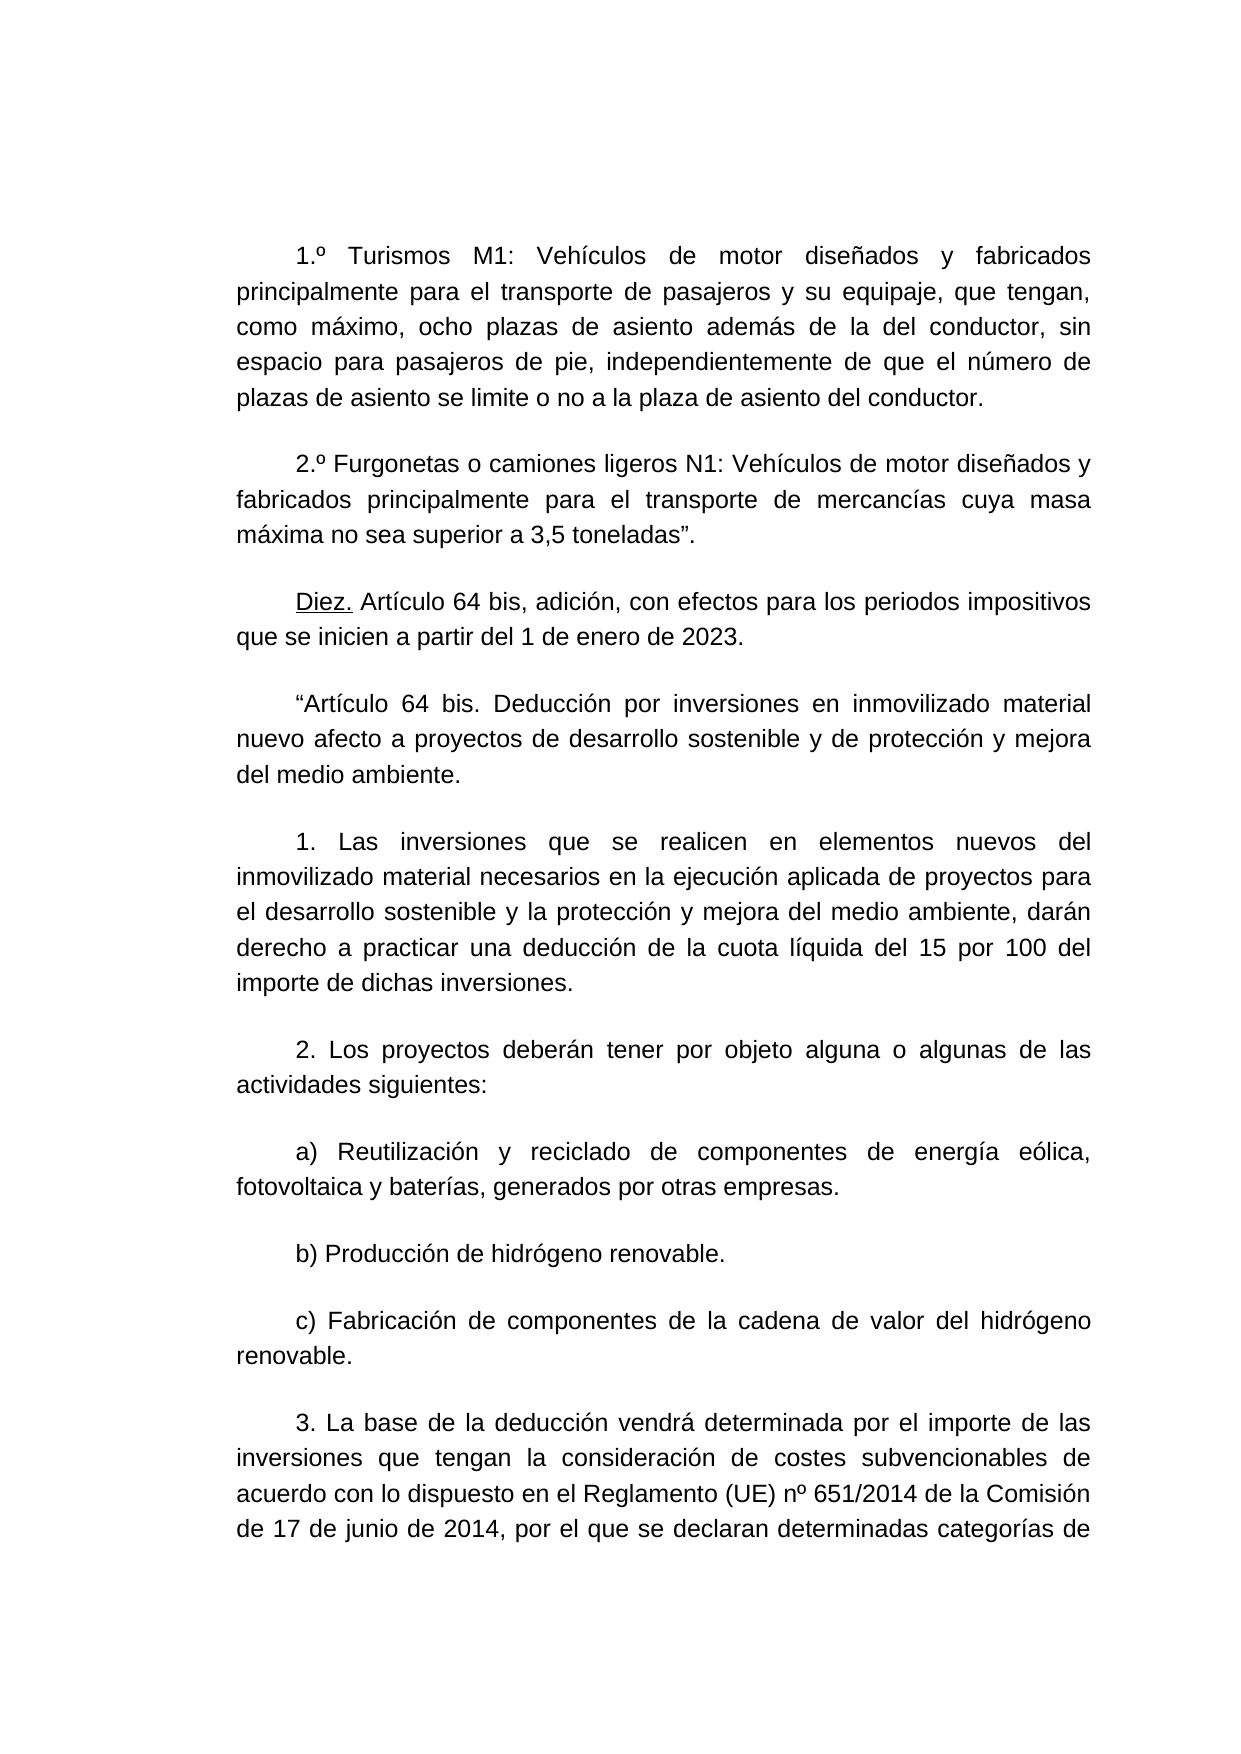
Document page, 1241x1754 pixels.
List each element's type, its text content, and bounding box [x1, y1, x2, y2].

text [236, 1403, 1092, 1544]
text 2.º Furgonetas o camiones ligeros N1: Vehículos de motor diseñados y fabricados principalmente para el transporte de mercancías cuya masa máxima no sea superior a 3,5 toneladas”. [236, 444, 1092, 551]
text a) Reutilización y reciclado de componentes de energía eólica, fotovoltaica y baterías, generados por otras empresas. [236, 1132, 1092, 1203]
text Diez. Artículo 64 bis, adición, con efectos para los periodos impositivos que se inicien a partir del 1 de enero de 2023. [236, 582, 1092, 653]
text “Artículo 64 bis. Deducción por inversiones en inmovilizado material nuevo afecto a proyectos de desarrollo sostenible y de protección y mejora del medio ambiente. [236, 684, 1092, 790]
text b) Producción de hidrógeno renovable. [236, 1234, 1092, 1269]
text 1. Las inversiones que se realicen en elementos nuevos del inmovilizado material necesarios en la ejecución aplicada de proyectos para el desarrollo sostenible y la protección y mejora del medio ambiente, darán derecho a practicar una deducción de la cuota líquida del 15 por 100 del importe de dichas inversiones. [236, 822, 1092, 999]
text 1.º Turismos M1: Vehículos de motor diseñados y fabricados principalmente para el transporte de pasajeros y su equipaje, que tengan, como máximo, ocho plazas de asiento además de la del conductor, sin espacio para pasajeros de pie, independientemente de que el número de plazas de asiento se limite o no a la plaza de asiento del conductor. [236, 236, 1092, 413]
text c) Fabricación de componentes de la cadena de valor del hidrógeno renovable. [236, 1301, 1092, 1372]
text 2. Los proyectos deberán tener por objeto alguna o algunas de las actividades siguientes: [236, 1030, 1092, 1101]
